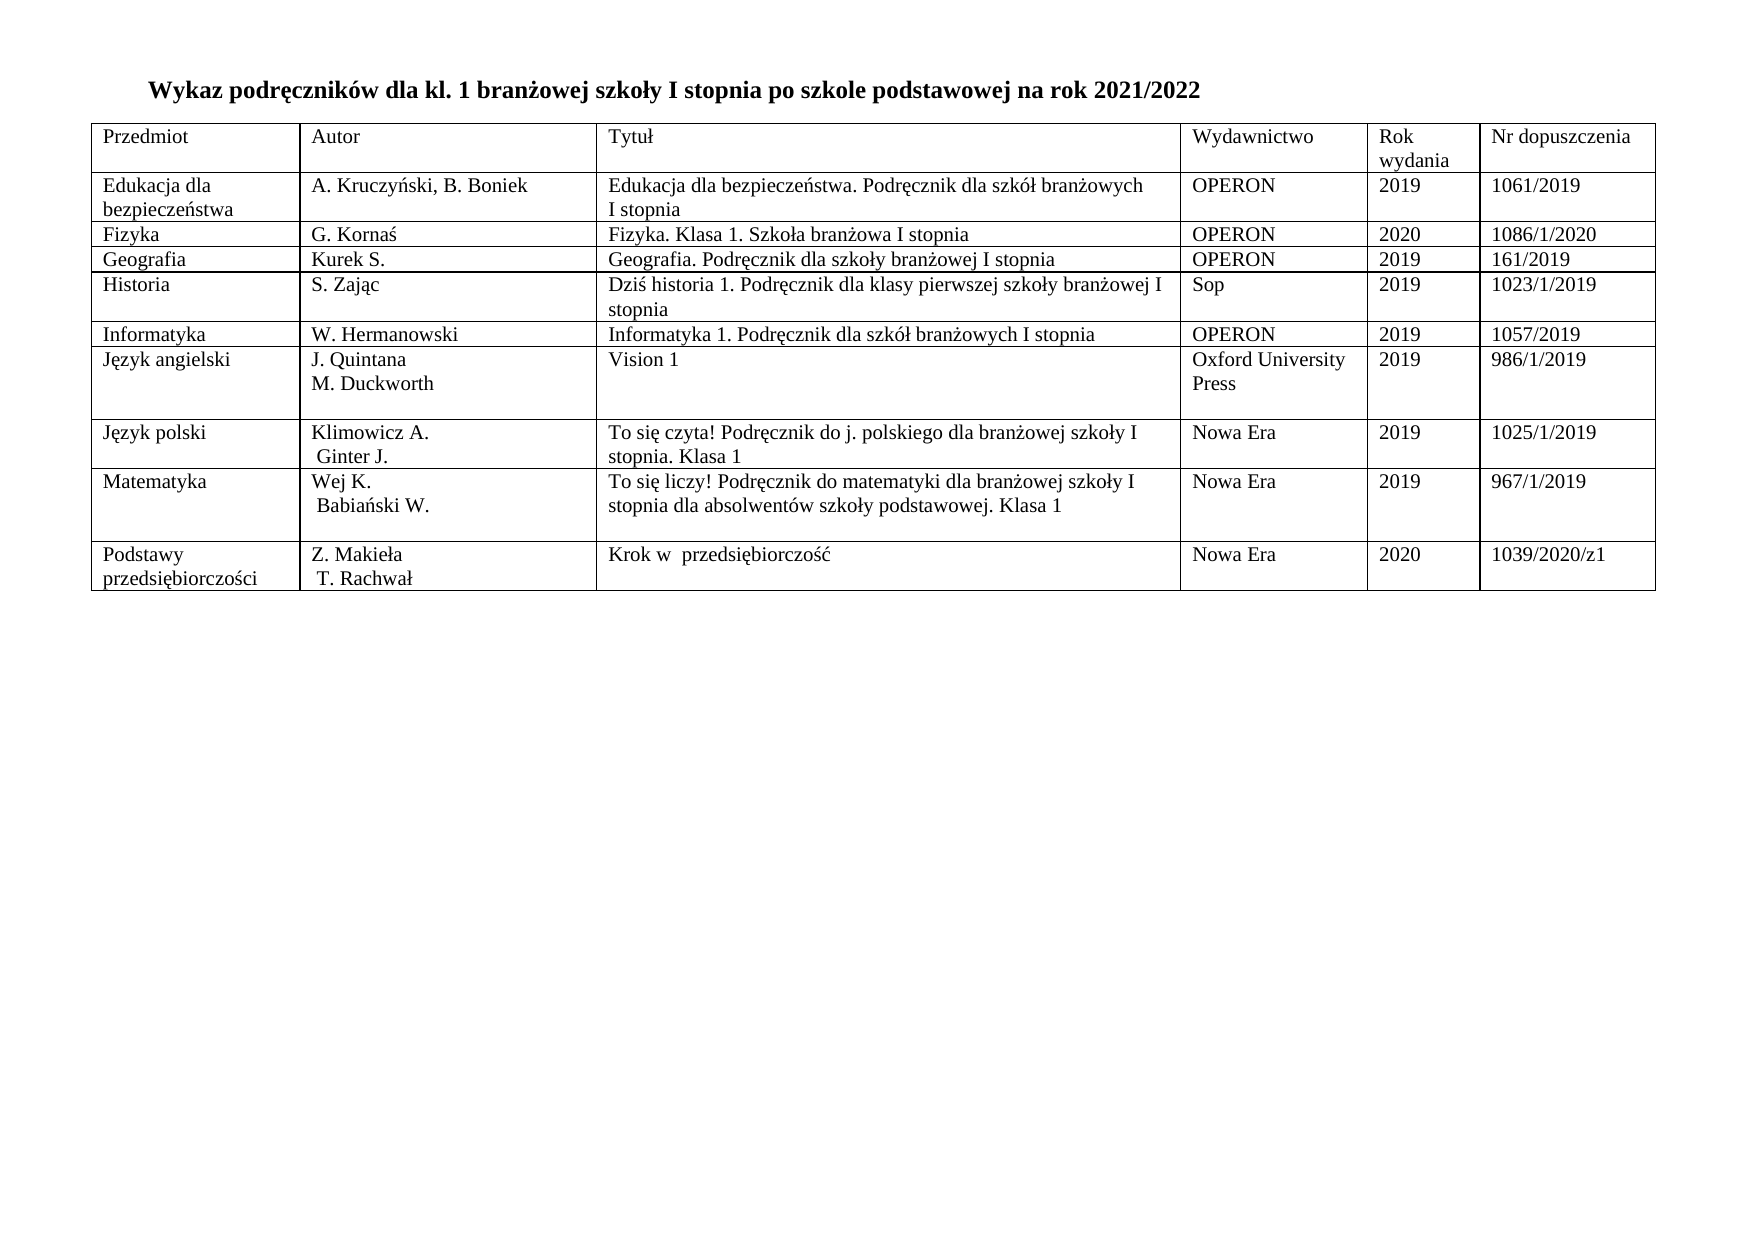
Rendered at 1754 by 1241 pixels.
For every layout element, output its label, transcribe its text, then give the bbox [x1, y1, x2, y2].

table_cell Nowa Era [1181, 469, 1367, 541]
table_cell 1025/1/2019 [1481, 420, 1655, 468]
table_header Wydawnictwo [1181, 124, 1367, 172]
table_cell Podstawy przedsiębiorczości [92, 542, 299, 590]
table_cell Dziś historia 1. Podręcznik dla klasy pierwszej szkoły branżowej I stopnia [597, 273, 1180, 321]
table_cell Edukacja dla bezpieczeństwa. Podręcznik dla szkół branżowych I stopnia [597, 173, 1180, 221]
table_cell Geografia. Podręcznik dla szkoły branżowej I stopnia [597, 247, 1180, 271]
table_cell S. Zając [301, 273, 596, 321]
text Wykaz podręczników dla kl. 1 branżowej szkoły I stopnia po szkole podstawowej na rok 2021/2022 [148, 75, 1606, 104]
table_cell 1061/2019 [1481, 173, 1655, 221]
table_cell J. Quintana M. Duckworth [301, 347, 596, 419]
table_cell 986/1/2019 [1481, 347, 1655, 419]
table_cell 1086/1/2020 [1481, 222, 1655, 246]
table_cell Informatyka [92, 322, 299, 346]
table_cell Klimowicz A. Ginter J. [301, 420, 596, 468]
table_cell Vision 1 [597, 347, 1180, 419]
table_cell To się czyta! Podręcznik do j. polskiego dla branżowej szkoły I stopnia. Klasa 1 [597, 420, 1180, 468]
table_cell Język polski [92, 420, 299, 468]
table_cell Sop [1181, 273, 1367, 321]
table_cell 2019 [1368, 469, 1479, 541]
table_cell 2020 [1368, 222, 1479, 246]
table_cell 2019 [1368, 420, 1479, 468]
table_cell Krok w przedsiębiorczość [597, 542, 1180, 590]
table_cell 2020 [1368, 542, 1479, 590]
table_cell Geografia [92, 247, 299, 271]
table_cell To się liczy! Podręcznik do matematyki dla branżowej szkoły I stopnia dla absolwentów szkoły podstawowej. Klasa 1 [597, 469, 1180, 541]
table_cell Nowa Era [1181, 542, 1367, 590]
table_cell Wej K. Babiański W. [301, 469, 596, 541]
table_cell Język angielski [92, 347, 299, 419]
table_cell OPERON [1181, 222, 1367, 246]
table_cell Nowa Era [1181, 420, 1367, 468]
table_cell 2019 [1368, 322, 1479, 346]
table_cell 161/2019 [1481, 247, 1655, 271]
table_header Tytuł [597, 124, 1180, 172]
table_cell 2019 [1368, 173, 1479, 221]
table_cell Edukacja dla bezpieczeństwa [92, 173, 299, 221]
table_cell Matematyka [92, 469, 299, 541]
table_cell 2019 [1368, 347, 1479, 419]
table_header Autor [301, 124, 596, 172]
table_cell Z. Makieła T. Rachwał [301, 542, 596, 590]
table_cell Informatyka 1. Podręcznik dla szkół branżowych I stopnia [597, 322, 1180, 346]
table_cell 1057/2019 [1481, 322, 1655, 346]
table_cell 2019 [1368, 247, 1479, 271]
table_cell Historia [92, 273, 299, 321]
table_cell 967/1/2019 [1481, 469, 1655, 541]
table_cell Kurek S. [301, 247, 596, 271]
table_cell Oxford University Press [1181, 347, 1367, 419]
table_cell A. Kruczyński, B. Boniek [301, 173, 596, 221]
table_cell Fizyka [92, 222, 299, 246]
table_header Przedmiot [92, 124, 299, 172]
table_cell 2019 [1368, 273, 1479, 321]
table_cell 1039/2020/z1 [1481, 542, 1655, 590]
table_cell OPERON [1181, 322, 1367, 346]
table_header Rok wydania [1368, 124, 1479, 172]
table_cell OPERON [1181, 247, 1367, 271]
table_cell Fizyka. Klasa 1. Szkoła branżowa I stopnia [597, 222, 1180, 246]
table_cell OPERON [1181, 173, 1367, 221]
table_cell 1023/1/2019 [1481, 273, 1655, 321]
table_cell W. Hermanowski [301, 322, 596, 346]
table_cell G. Kornaś [301, 222, 596, 246]
table_header Nr dopuszczenia [1481, 124, 1655, 172]
